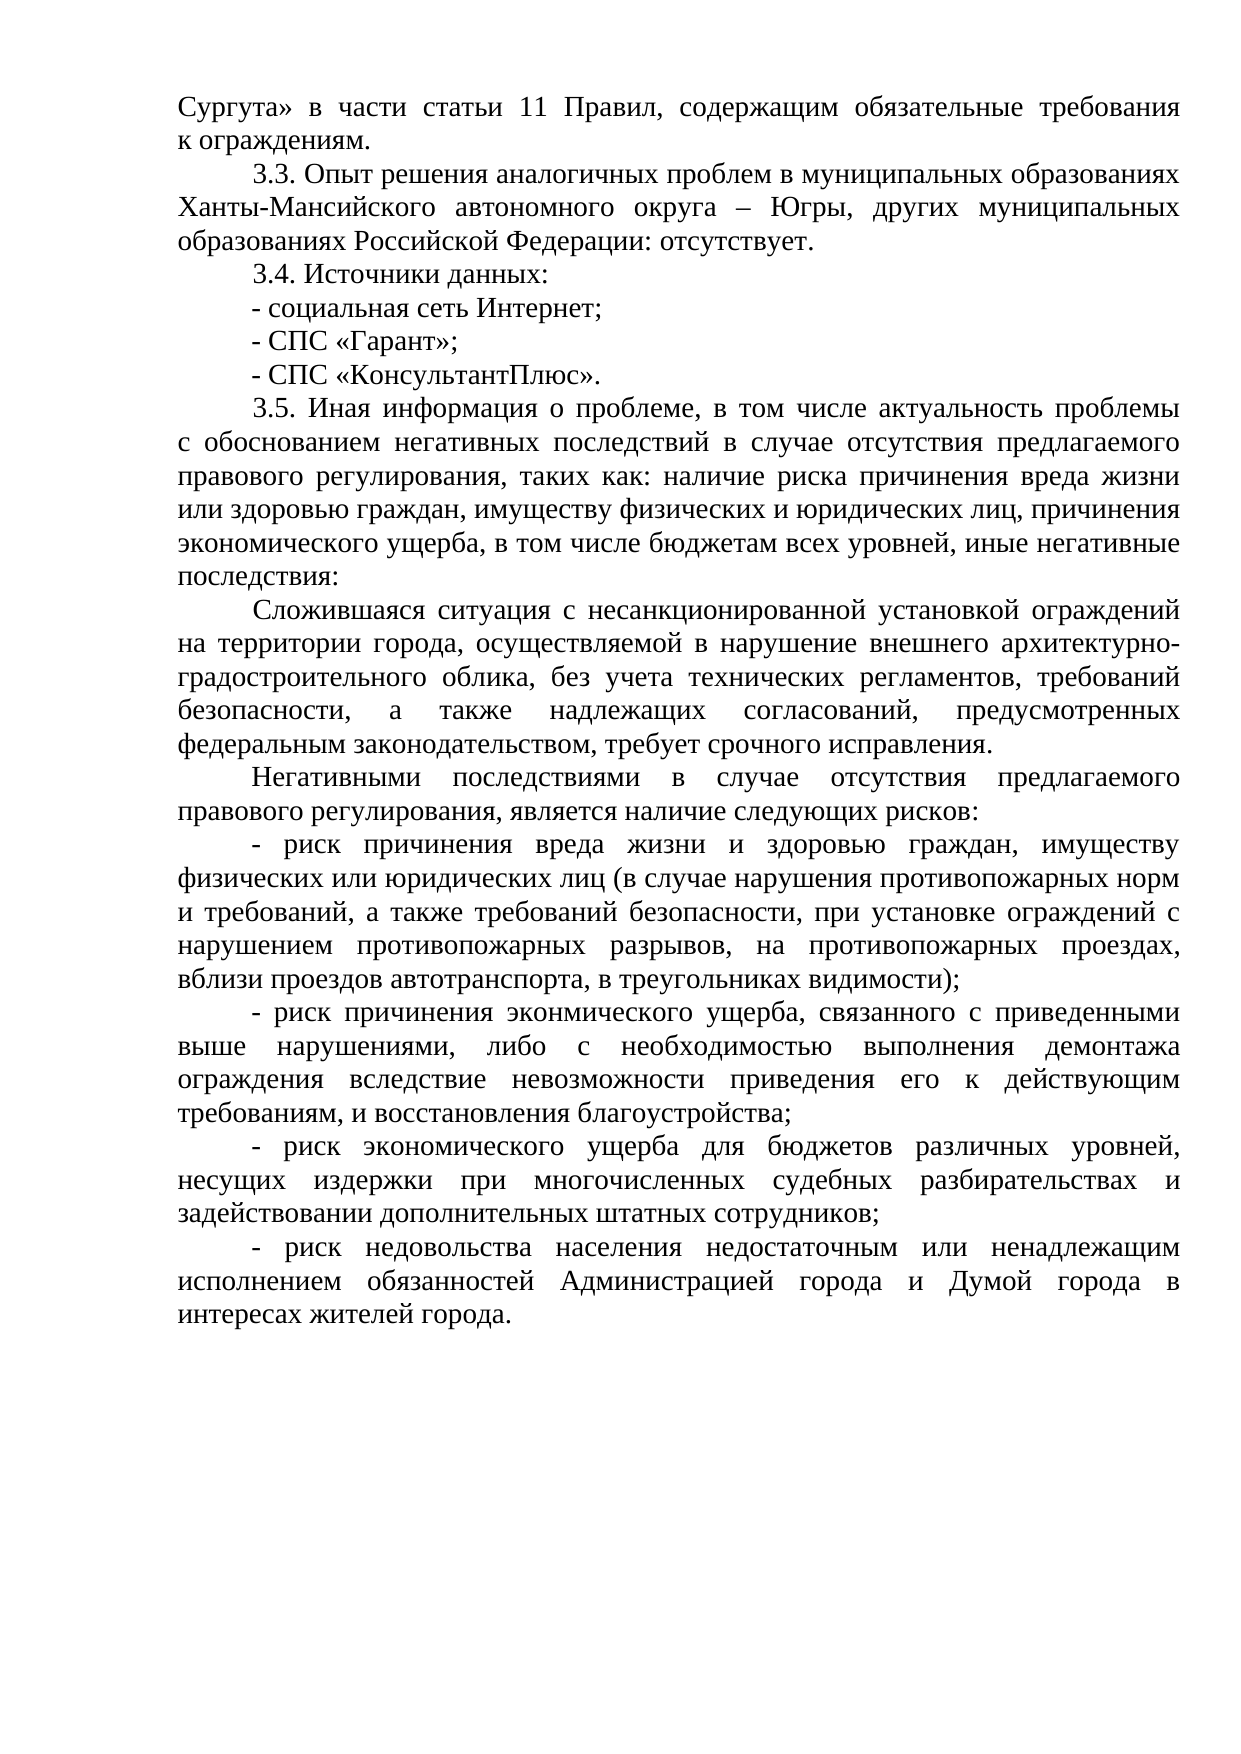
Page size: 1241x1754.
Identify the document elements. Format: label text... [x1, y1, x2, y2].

text 3.3. Опыт решения аналогичных проблем в муниципальных образованиях Ханты-Мансийского автономного округа – Югры, других муниципальных образованиях Российской Федерации: отсутствует. [177, 156, 1181, 256]
text 3.5. Иная информация о проблеме, в том числе актуальность проблемы с обоснованием негативных последствий в случае отсутствия предлагаемого правового регулирования, таких как: наличие риска причинения вреда жизни или здоровью граждан, имуществу физических и юридических лиц, причинения экономического ущерба, в том числе бюджетам всех уровней, иные негативные последствия: [177, 391, 1181, 592]
text - социальная сеть Интернет; [177, 290, 1181, 323]
text Сложившаяся ситуация с несанкционированной установкой ограждений на территории города, осуществляемой в нарушение внешнего архитектурно-градостроительного облика, без учета технических регламентов, требований безопасности, а также надлежащих согласований, предусмотренных федеральным законодательством, требует срочного исправления. [177, 592, 1181, 759]
text - риск причинения эконмического ущерба, связанного с приведенными выше нарушениями, либо с необходимостью выполнения демонтажа ограждения вследствие невозможности приведения его к действующим требованиям, и восстановления благоустройства; [177, 994, 1181, 1128]
text - риск недовольства населения недостаточным или ненадлежащим исполнением обязанностей Администрацией города и Думой города в интересах жителей города. [177, 1229, 1181, 1330]
text - риск экономического ущерба для бюджетов различных уровней, несущих издержки при многочисленных судебных разбирательствах и задействовании дополнительных штатных сотрудников; [177, 1128, 1181, 1229]
text - риск причинения вреда жизни и здоровью граждан, имуществу физических или юридических лиц (в случае нарушения противопожарных норм и требований, а также требований безопасности, при установке ограждений с нарушением противопожарных разрывов, на противопожарных проездах, вблизи проездов автотранспорта, в треугольниках видимости); [177, 827, 1181, 994]
text Негативными последствиями в случае отсутствия предлагаемого правового регулирования, является наличие следующих рисков: [177, 759, 1181, 827]
text - СПС «КонсультантПлюс». [177, 357, 1181, 391]
text 3.4. Источники данных: [177, 256, 1181, 290]
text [177, 89, 1181, 156]
text - СПС «Гарант»; [177, 323, 1181, 357]
